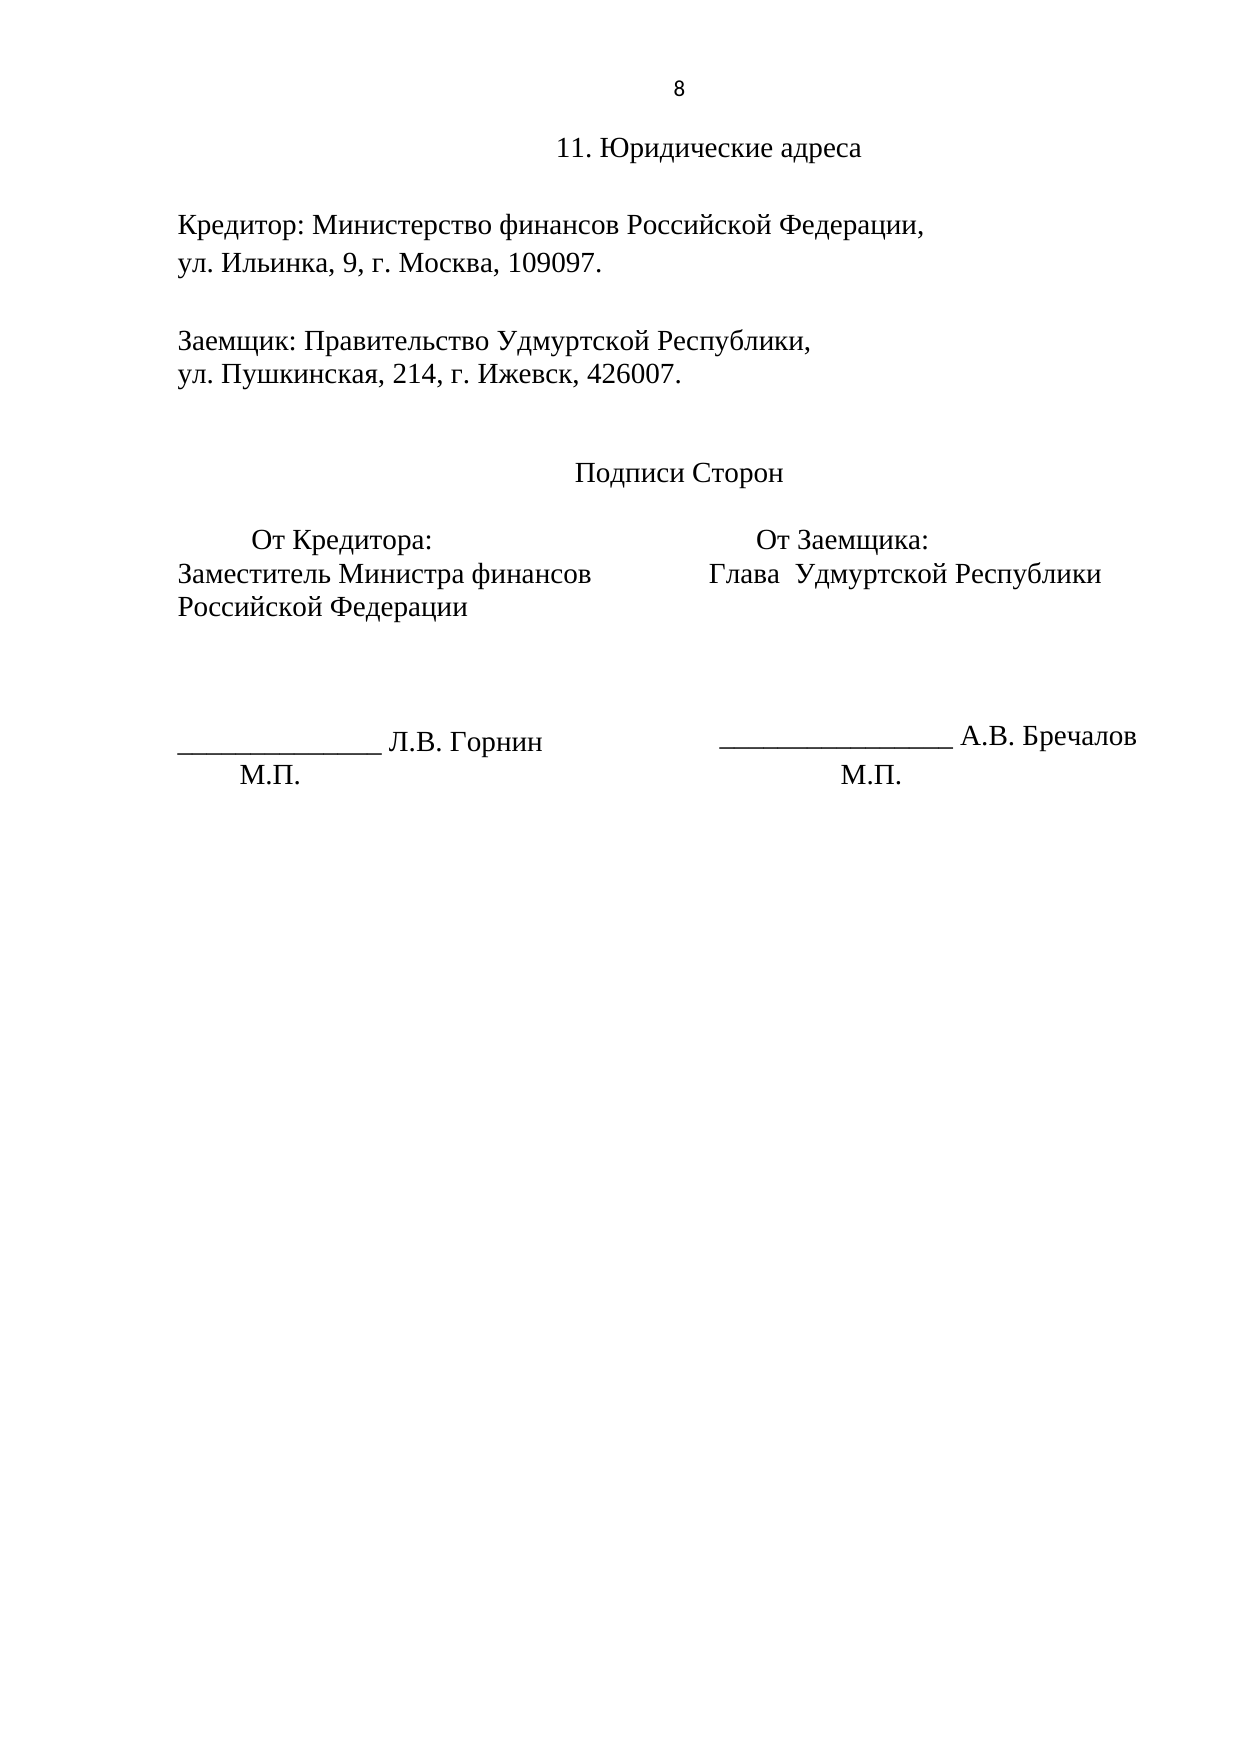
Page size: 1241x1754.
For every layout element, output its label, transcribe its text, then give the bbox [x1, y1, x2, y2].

text Заемщик: Правительство Удмуртской Республики, [177, 323, 1181, 356]
text ул. Ильинка, 9, г. Москва, 109097. [177, 246, 1181, 279]
text М.П. М.П. [177, 757, 1181, 791]
text 11. Юридические адреса [236, 130, 1181, 163]
text Кредитор: Министерство финансов Российской Федерации, [177, 207, 1181, 241]
text ул. Пушкинская, 214, г. Ижевск, 426007. [177, 356, 1181, 390]
text Подписи Сторон [177, 455, 1181, 489]
table_header От Заемщика: Глава Удмуртской Республики ________________ А.В. Бречалов [664, 523, 1163, 757]
table_header От Кредитора: Заместитель Министра финансов Российской Федерации ______________ Л.В. Горнин [166, 523, 664, 757]
